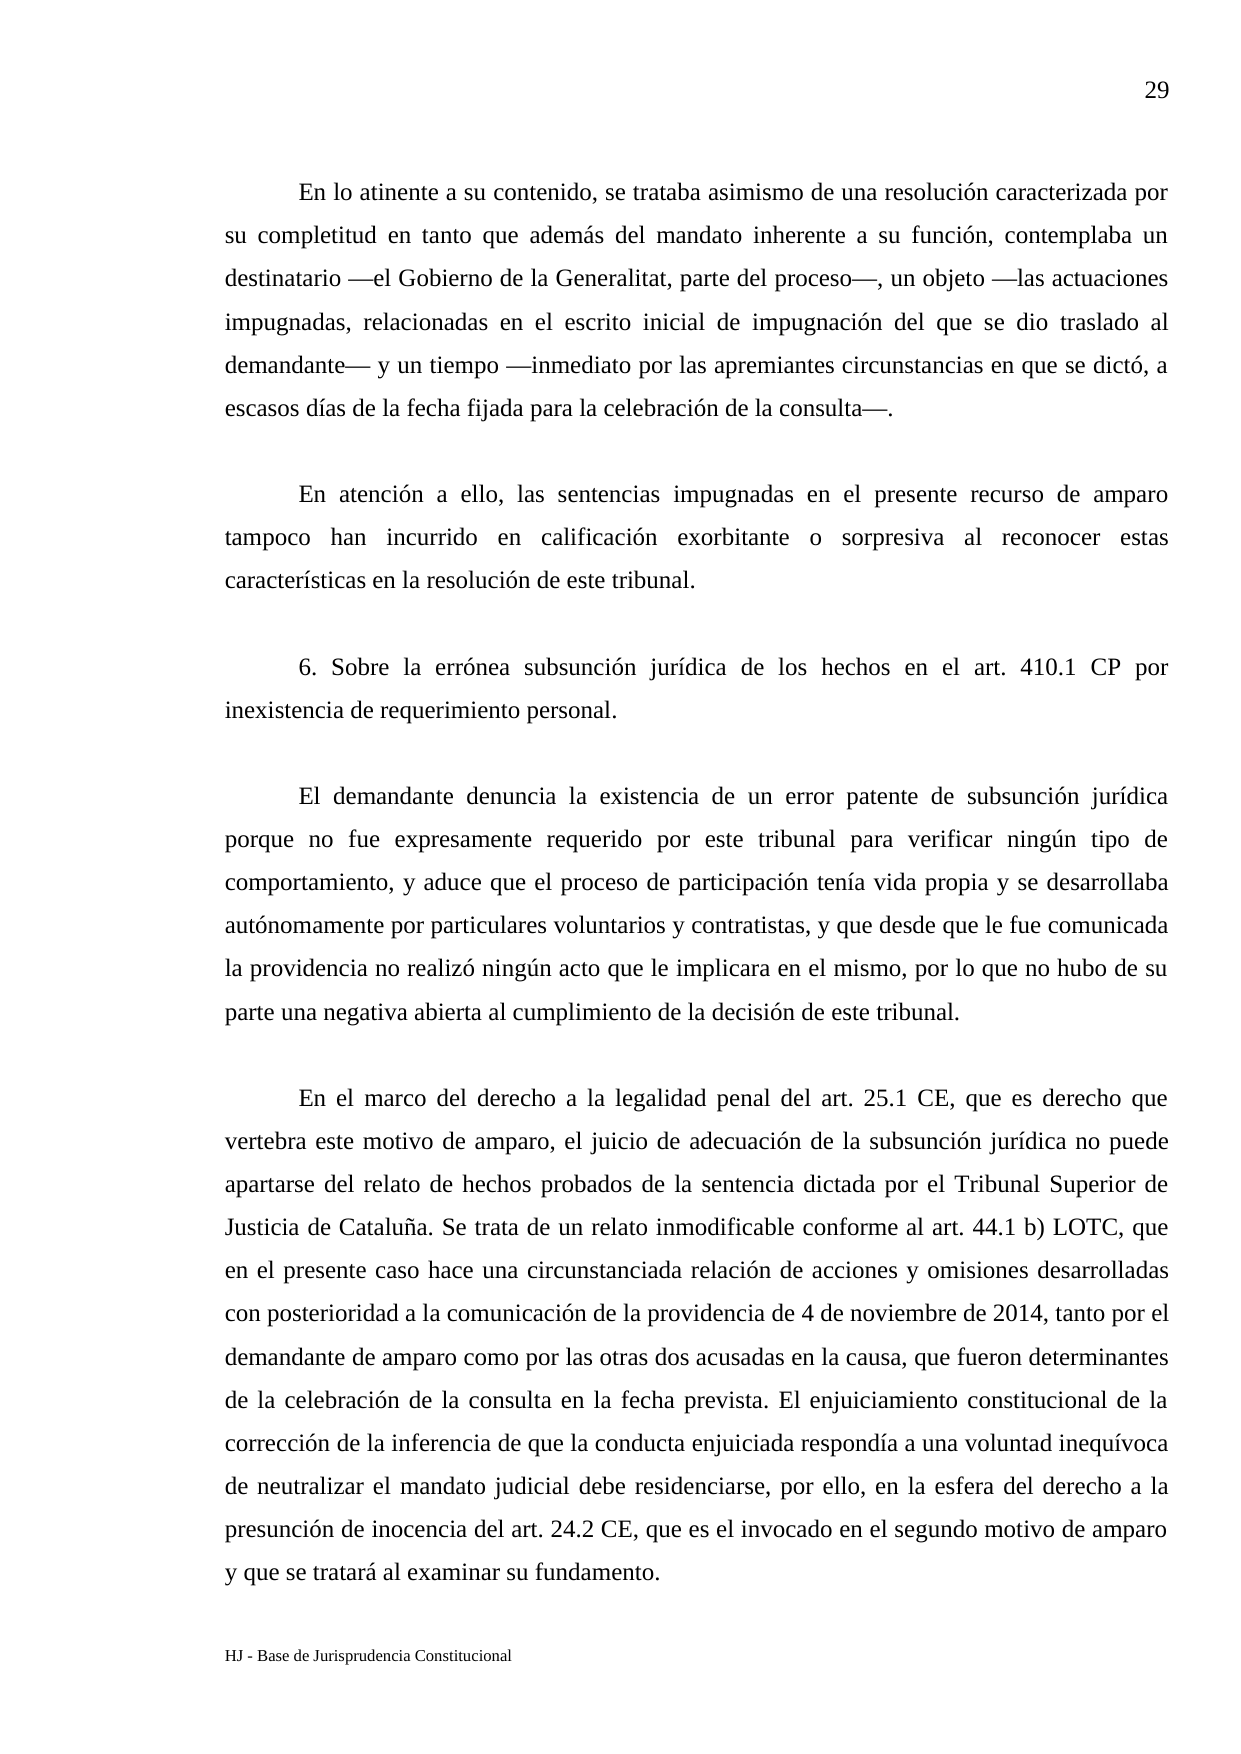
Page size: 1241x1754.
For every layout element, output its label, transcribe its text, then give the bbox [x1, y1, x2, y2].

text En el marco del derecho a la legalidad penal del art. 25.1 CE, que es derecho que vertebra este motivo de amparo, el juicio de adecuación de la subsunción jurídica no puede apartarse del relato de hechos probados de la sentencia dictada por el Tribunal Superior de Justicia de Cataluña. Se trata de un relato inmodificable conforme al art. 44.1 b) LOTC, que en el presente caso hace una circunstanciada relación de acciones y omisiones desarrolladas con posterioridad a la comunicación de la providencia de 4 de noviembre de 2014, tanto por el demandante de amparo como por las otras dos acusadas en la causa, que fueron determinantes de la celebración de la consulta en la fecha prevista. El enjuiciamiento constitucional de la corrección de la inferencia de que la conducta enjuiciada respondía a una voluntad inequívoca de neutralizar el mandato judicial debe residenciarse, por ello, en la esfera del derecho a la presunción de inocencia del art. 24.2 CE, que es el invocado en el segundo motivo de amparo y que se tratará al examinar su fundamento. [224, 1083, 1169, 1586]
text 6. Sobre la errónea subsunción jurídica de los hechos en el art. 410.1 CP por inexistencia de requerimiento personal. [224, 652, 1169, 723]
text En atención a ello, las sentencias impugnadas en el presente recurso de amparo tampoco han incurrido en calificación exorbitante o sorpresiva al reconocer estas características en la resolución de este tribunal. [224, 479, 1169, 594]
text En lo atinente a su contenido, se trataba asimismo de una resolución caracterizada por su completitud en tanto que además del mandato inherente a su función, contemplaba un destinatario —el Gobierno de la Generalitat, parte del proceso—, un objeto —las actuaciones impugnadas, relacionadas en el escrito inicial de impugnación del que se dio traslado al demandante— y un tiempo —inmediato por las apremiantes circunstancias en que se dictó, a escasos días de la fecha fijada para la celebración de la consulta—. [224, 177, 1169, 422]
text El demandante denuncia la existencia de un error patente de subsunción jurídica porque no fue expresamente requerido por este tribunal para verificar ningún tipo de comportamiento, y aduce que el proceso de participación tenía vida propia y se desarrollaba autónomamente por particulares voluntarios y contratistas, y que desde que le fue comunicada la providencia no realizó ningún acto que le implicara en el mismo, por lo que no hubo de su parte una negativa abierta al cumplimiento de la decisión de este tribunal. [224, 781, 1169, 1025]
